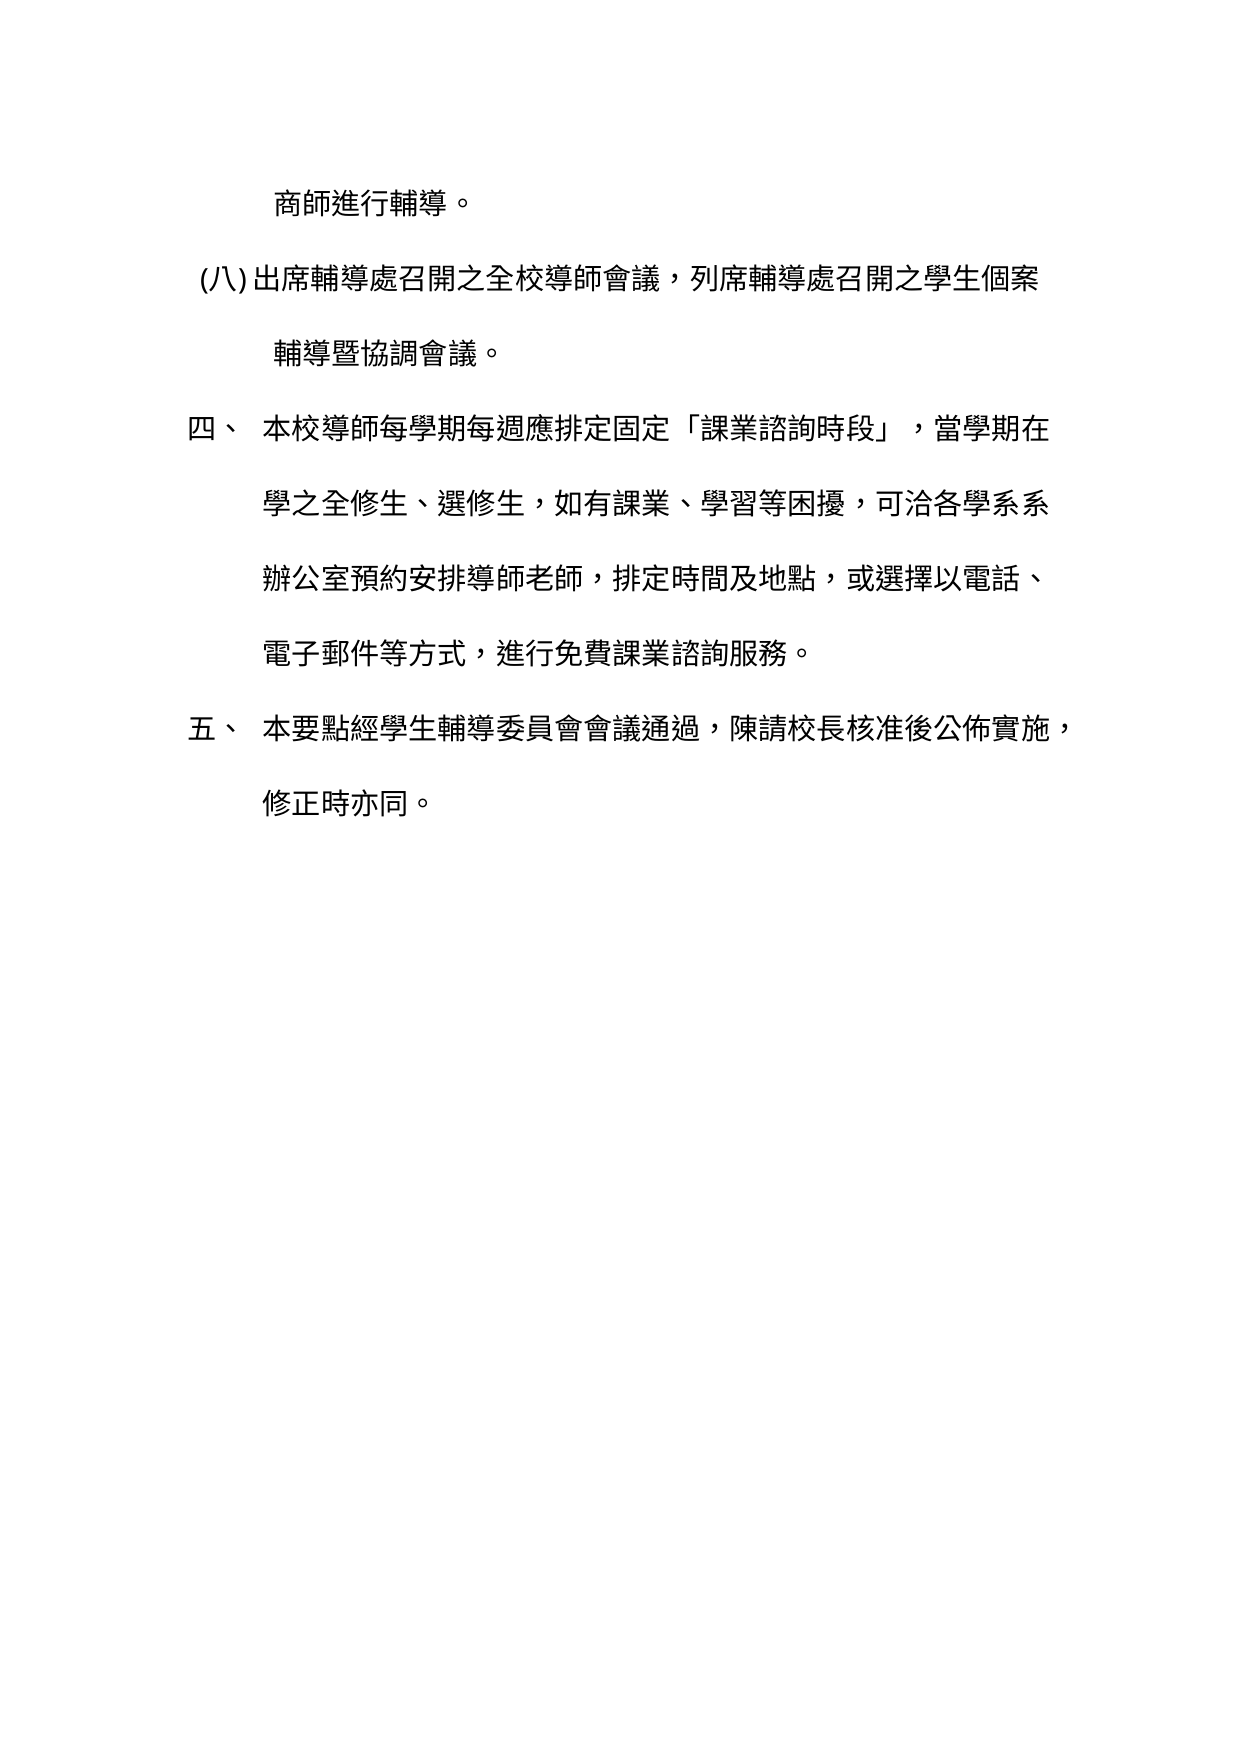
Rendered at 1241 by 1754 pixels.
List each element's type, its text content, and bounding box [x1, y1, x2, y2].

list 本校導師每學期每週應排定固定「課業諮詢時段」，當學期在學之全修生、選修生，如有課業、學習等困擾，可洽各學系系辦公室預約安排導師老師，排定時間及地點，或選擇以電話、電子郵件等方式，進行免費課業諮詢服務。 [187, 389, 1053, 689]
text (八) 出席輔導處召開之全校導師會議，列席輔導處召開之學生個案輔導暨協調會議。 [200, 239, 1053, 389]
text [200, 164, 1053, 239]
list 本要點經學生輔導委員會會議通過，陳請校長核准後公佈實施，修正時亦同。 [187, 689, 1053, 839]
